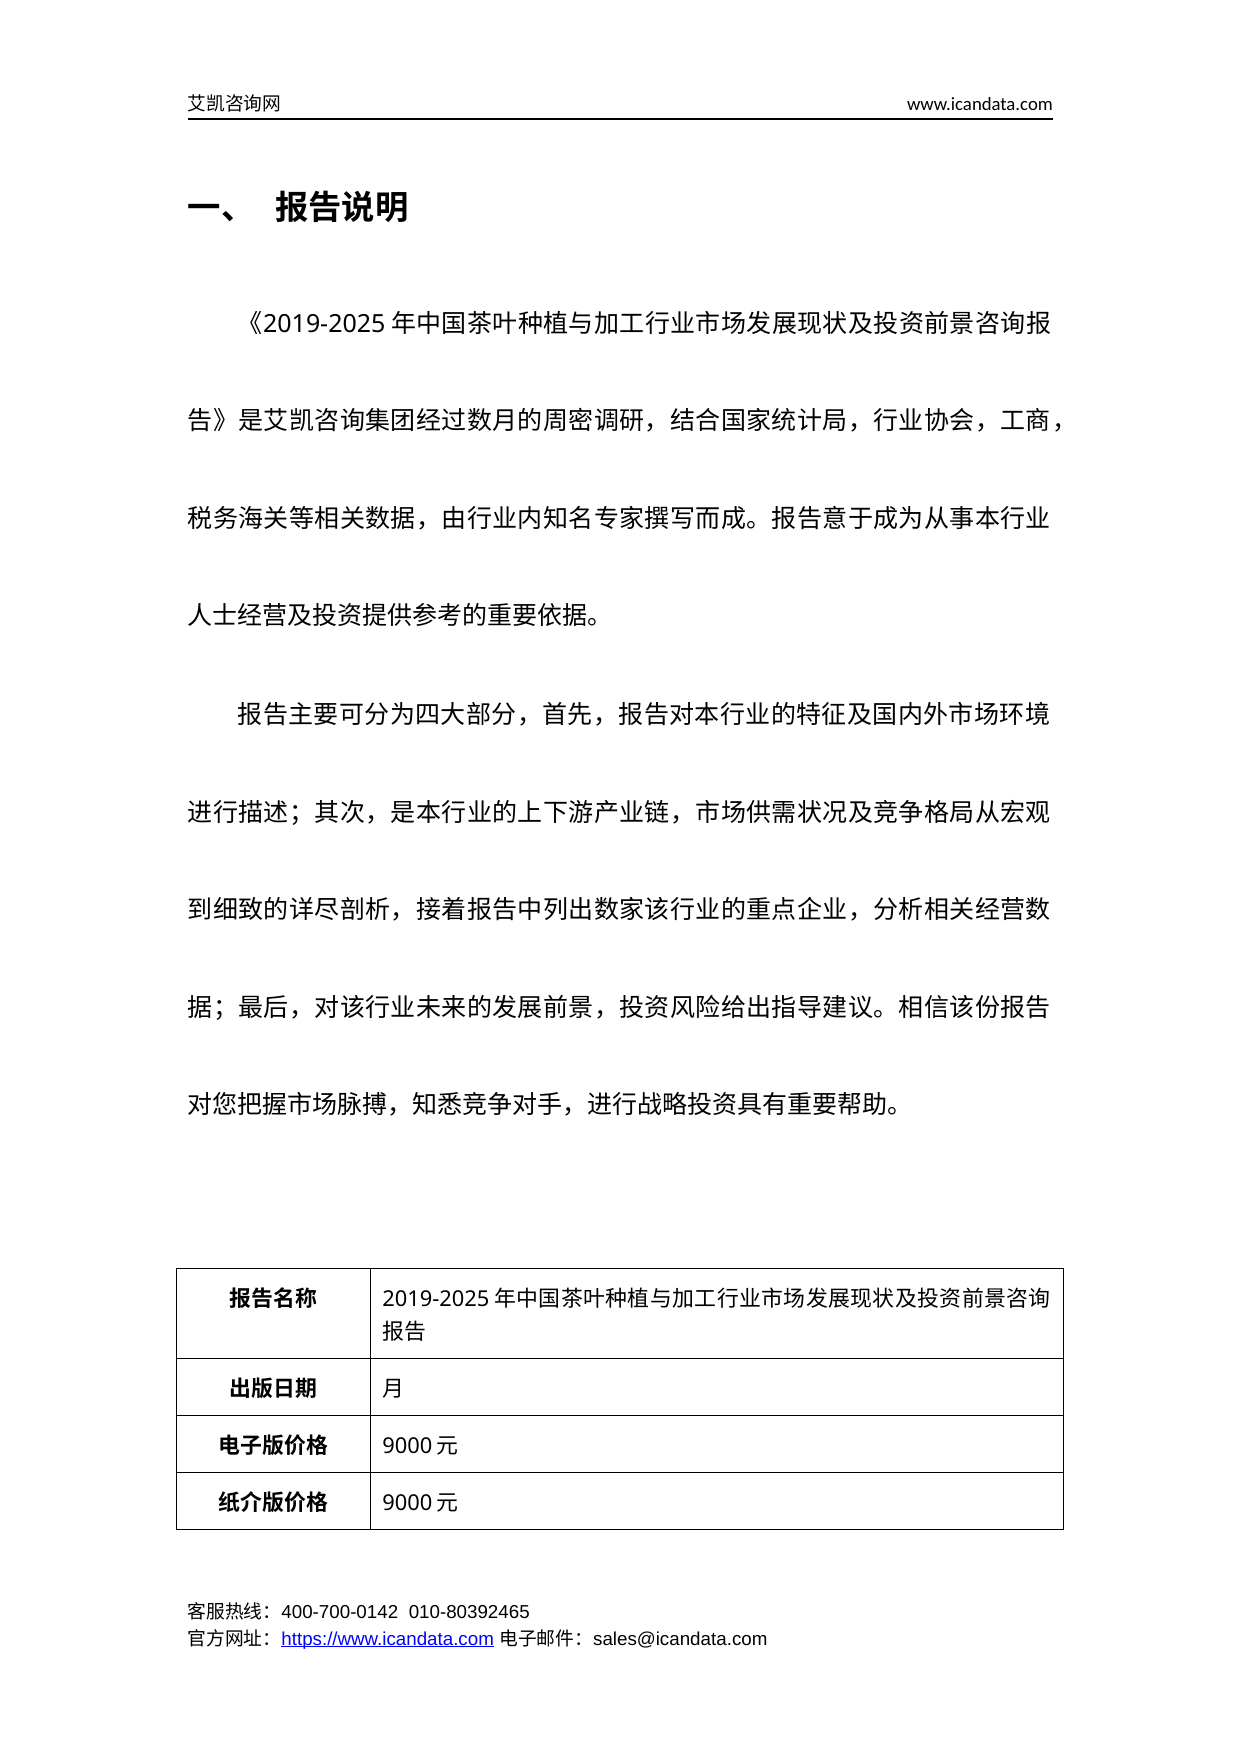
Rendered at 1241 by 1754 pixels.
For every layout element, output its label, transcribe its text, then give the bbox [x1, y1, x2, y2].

text 《2019-2025年中国茶叶种植与加工行业市场发展现状及投资前景咨询报告》是艾凯咨询集团经过数月的周密调研，结合国家统计局，行业协会，工商，税务海关等相关数据，由行业内知名专家撰写而成。报告意于成为从事本行业人士经营及投资提供参考的重要依据。 [187, 289, 1053, 646]
table_cell 9000元 [371, 1416, 1063, 1472]
table_cell 月 [371, 1359, 1063, 1415]
subtitle 报告说明 [187, 172, 1053, 237]
table_cell 9000元 [371, 1473, 1063, 1529]
table_cell 电子版价格 [177, 1416, 370, 1472]
table_header 报告名称 [177, 1269, 370, 1358]
table_header 2019-2025年中国茶叶种植与加工行业市场发展现状及投资前景咨询报告 [371, 1269, 1063, 1358]
text 报告主要可分为四大部分，首先，报告对本行业的特征及国内外市场环境进行描述；其次，是本行业的上下游产业链，市场供需状况及竞争格局从宏观到细致的详尽剖析，接着报告中列出数家该行业的重点企业，分析相关经营数据；最后，对该行业未来的发展前景，投资风险给出指导建议。相信该份报告对您把握市场脉搏，知悉竞争对手，进行战略投资具有重要帮助。 [187, 681, 1053, 1136]
table_cell 纸介版价格 [177, 1473, 370, 1529]
table_cell 出版日期 [177, 1359, 370, 1415]
